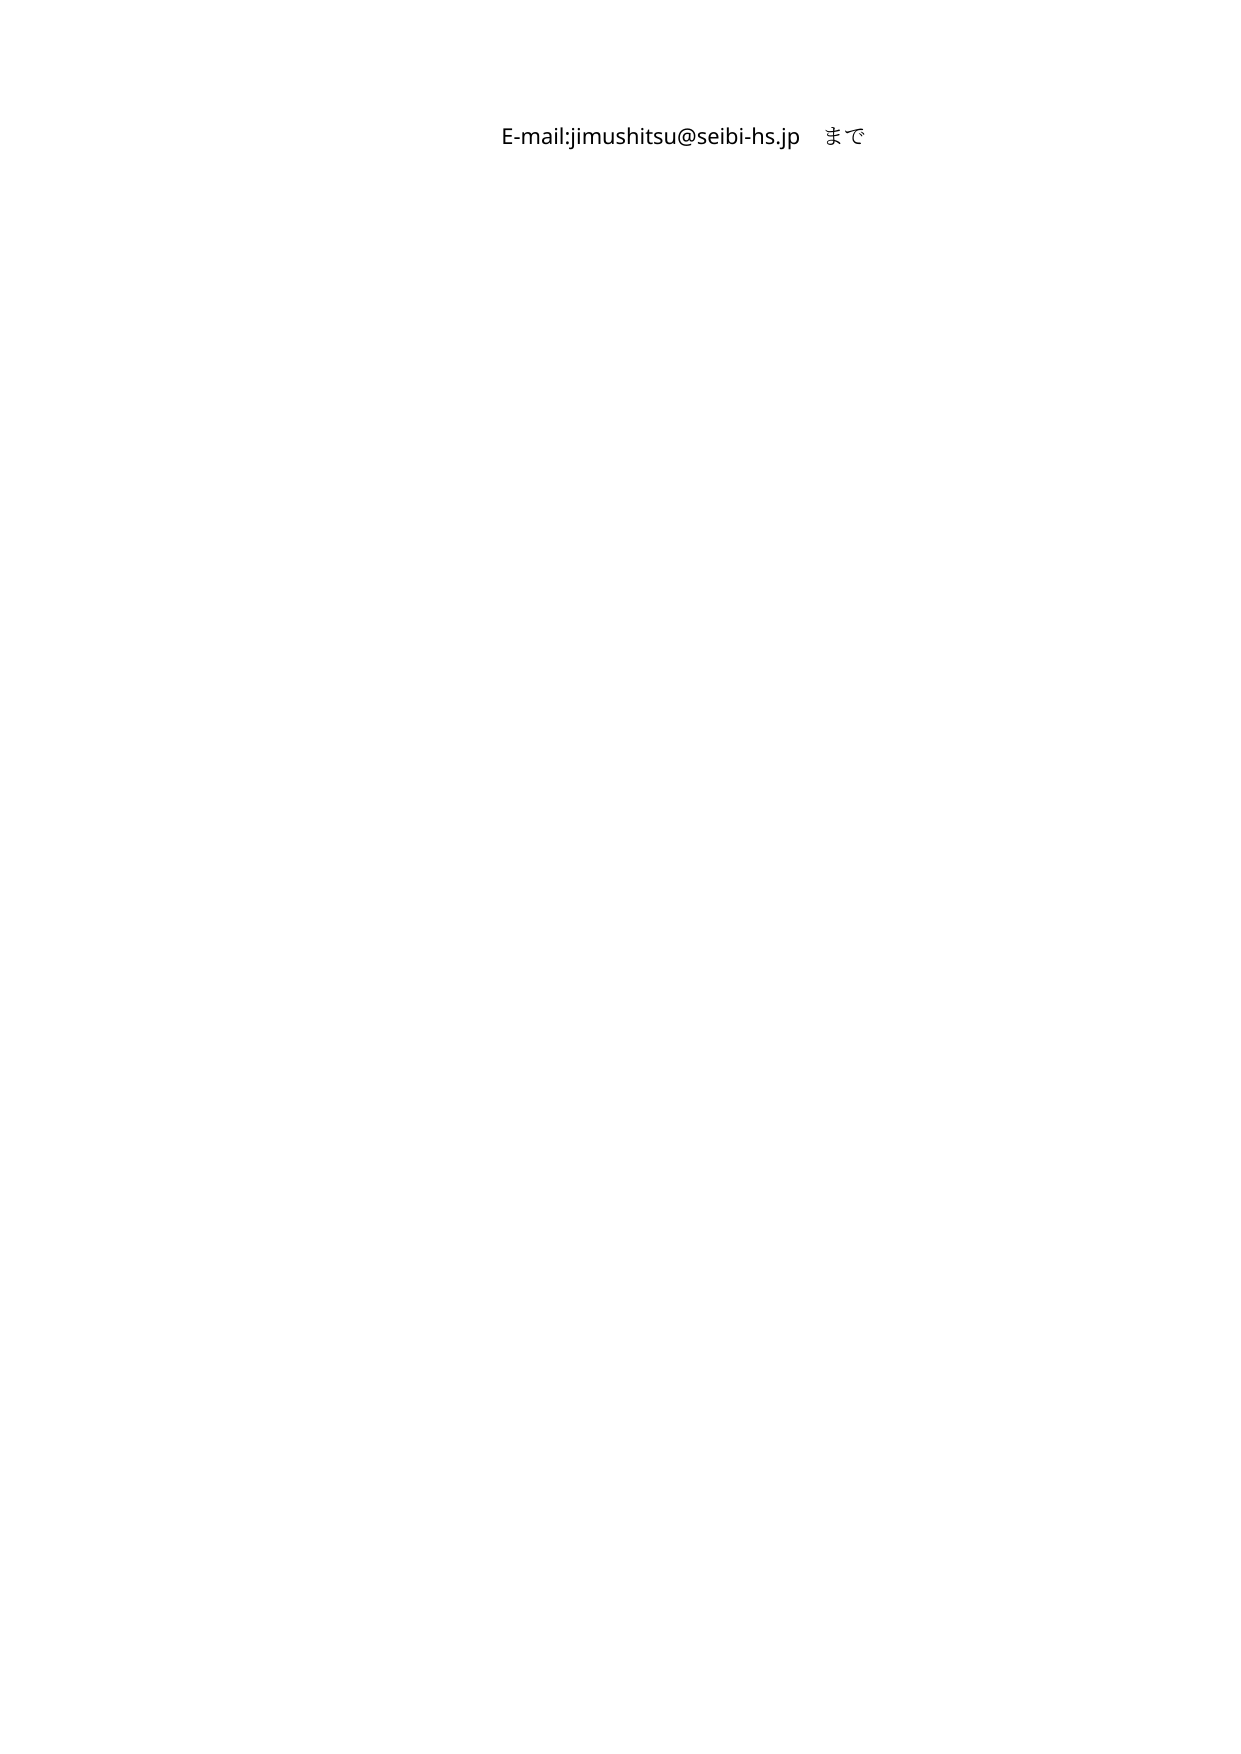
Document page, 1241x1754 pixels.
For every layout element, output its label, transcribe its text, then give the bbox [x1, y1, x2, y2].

text E-mail:jimushitsu@seibi-hs.jp まで [118, 119, 1122, 151]
